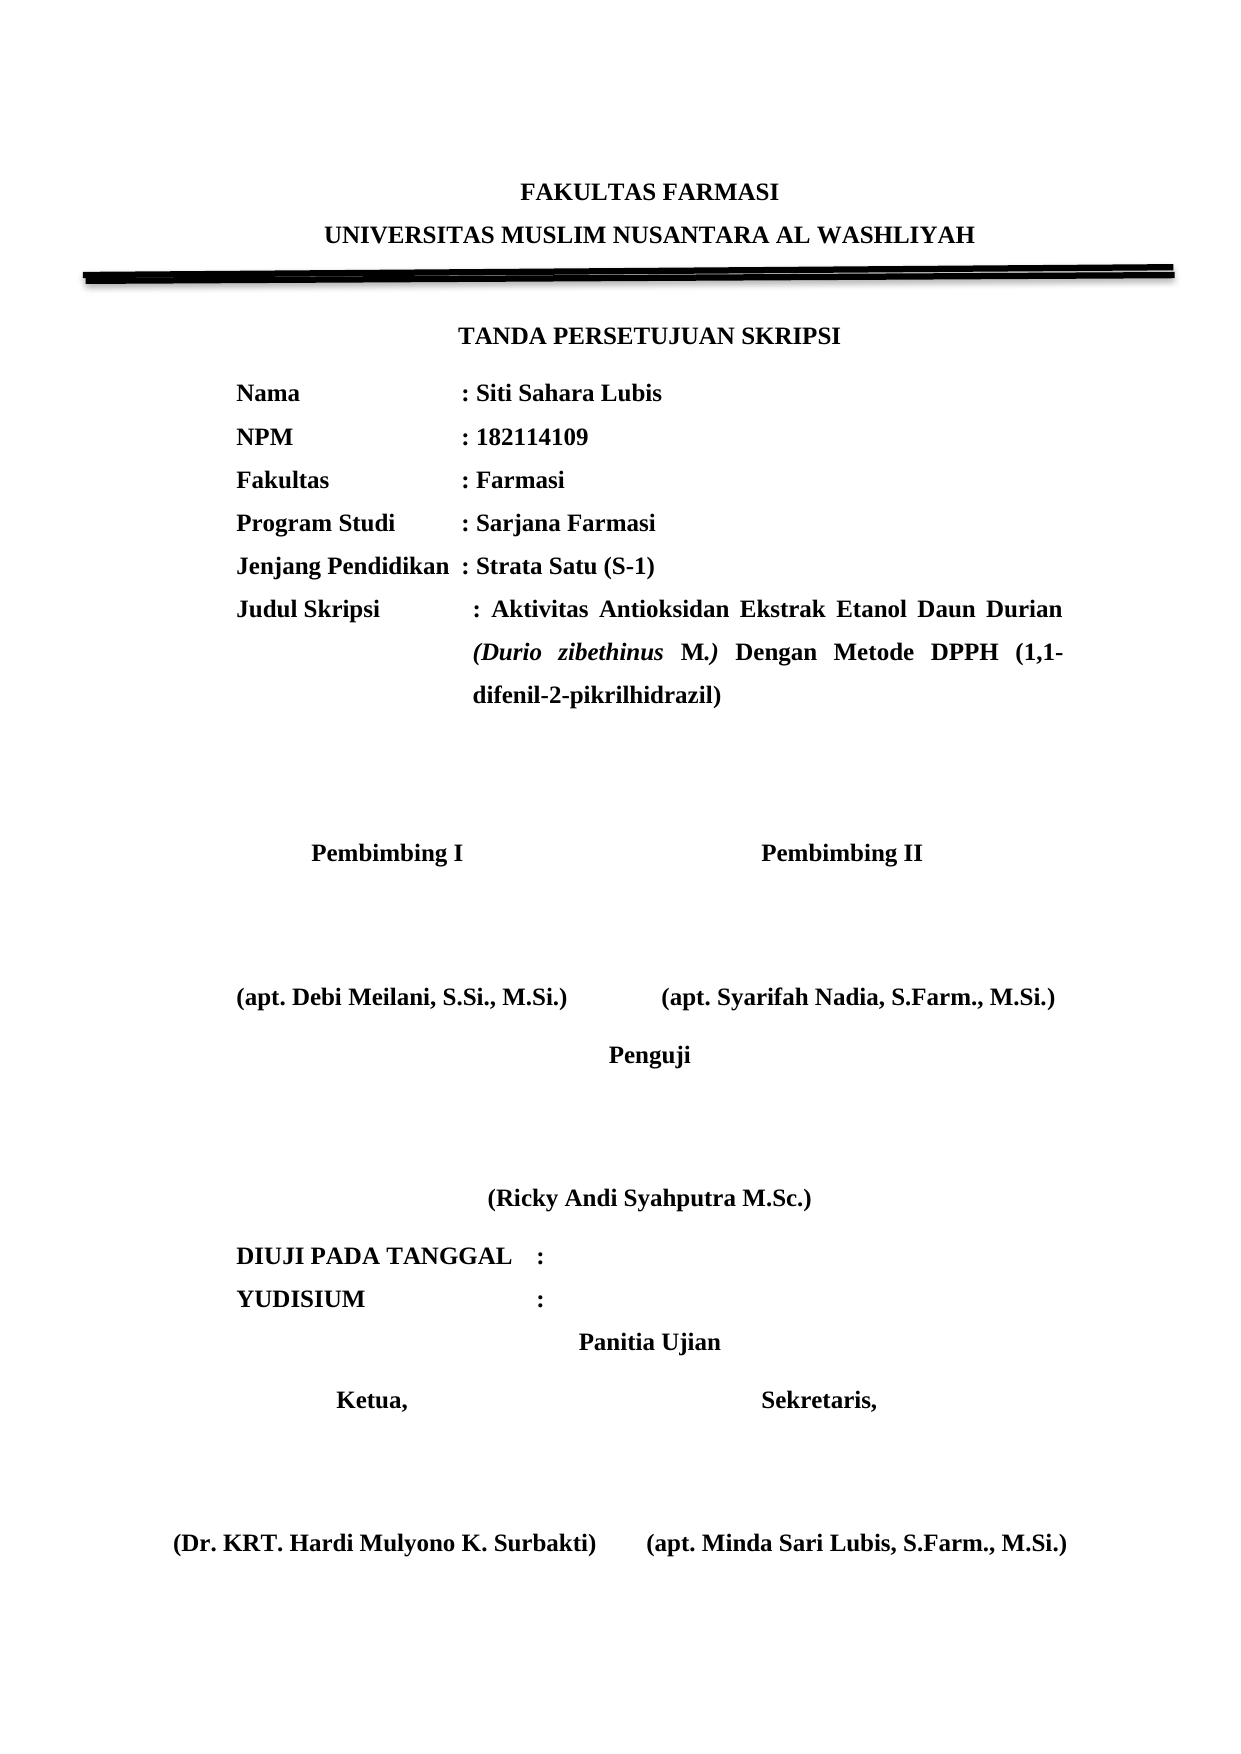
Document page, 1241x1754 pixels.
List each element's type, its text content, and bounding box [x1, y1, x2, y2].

text Penguji [236, 1040, 1063, 1068]
text TANDA PERSETUJUAN SKRIPSI [236, 321, 1063, 350]
text Jenjang Pendidikan : Strata Satu (S-1) [236, 551, 1063, 580]
text Pembimbing I Pembimbing II [236, 838, 1063, 867]
text Panitia Ujian [236, 1327, 1063, 1356]
text UNIVERSITAS MUSLIM NUSANTARA AL WASHLIYAH [236, 220, 1063, 249]
text Nama : Siti Sahara Lubis [236, 378, 1063, 407]
text NPM : 182114109 [236, 422, 1063, 450]
text YUDISIUM : [236, 1284, 1063, 1313]
text DIUJI PADA TANGGAL : [236, 1241, 1063, 1270]
text (apt. Debi Meilani, S.Si., M.Si.) (apt. Syarifah Nadia, S.Farm., M.Si.) [236, 982, 1063, 1011]
text (Dr. KRT. Hardi Mulyono K. Surbakti) (apt. Minda Sari Lubis, S.Farm., M.Si.) [118, 1528, 1122, 1557]
text (Ricky Andi Syahputra M.Sc.) [236, 1183, 1063, 1212]
text FAKULTAS FARMASI [236, 177, 1063, 206]
text Judul Skripsi : Aktivitas Antioksidan Ekstrak Etanol Daun Durian (Durio zibethinus M.) Dengan Metode DPPH (1,1-difenil-2-pikrilhidrazil) [236, 594, 1063, 709]
text Fakultas : Farmasi [236, 465, 1063, 493]
text Ketua, Sekretaris, [311, 1385, 1063, 1413]
text Program Studi : Sarjana Farmasi [236, 508, 1063, 537]
